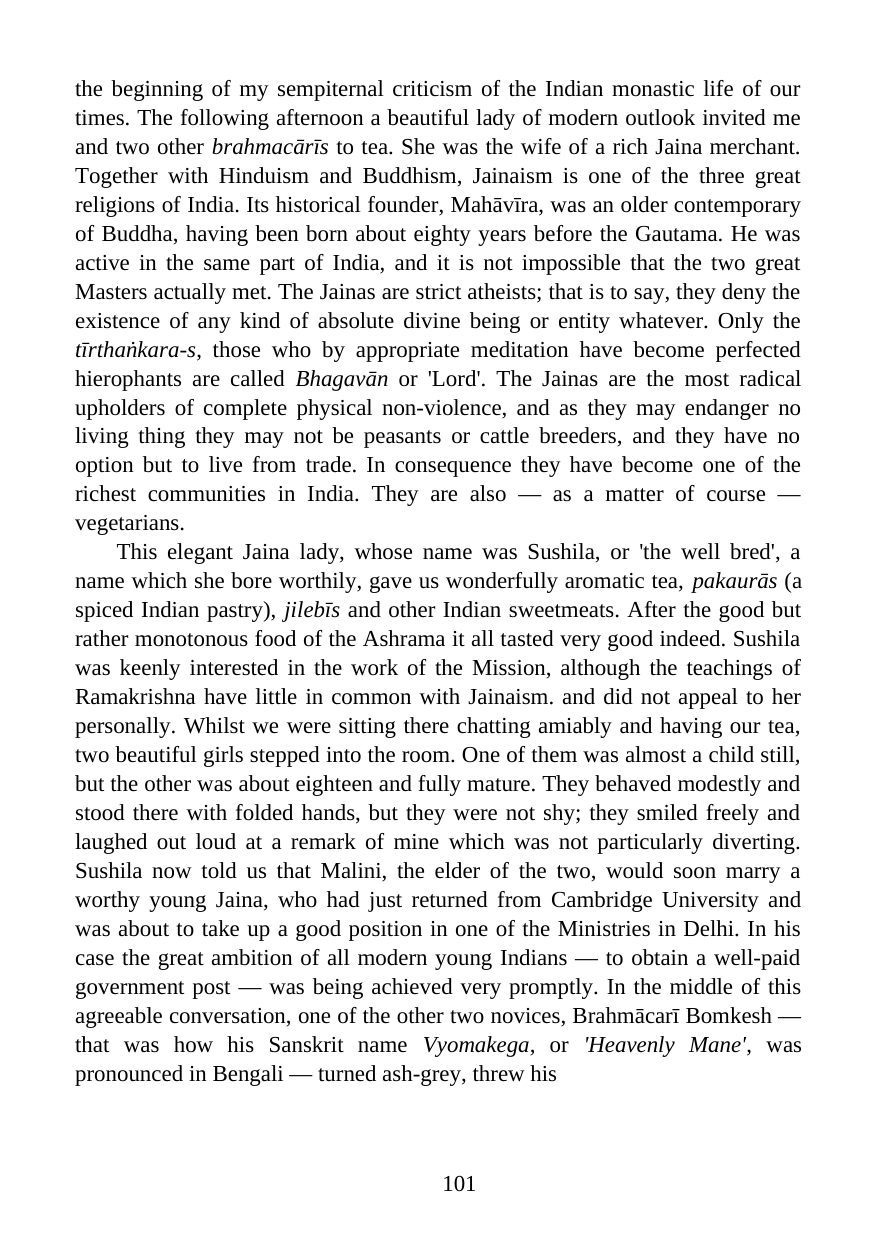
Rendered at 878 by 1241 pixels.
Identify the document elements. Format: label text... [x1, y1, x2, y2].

text the beginning of my sempiternal criticism of the Indian monastic life of our times. The following afternoon a beautiful lady of modern outlook invited me and two other brahmacārīs to tea. She was the wife of a rich Jaina merchant. Together with Hinduism and Buddhism, Jainaism is one of the three great religions of India. Its historical founder, Mahāvīra, was an older contemporary of Buddha, having been born about eighty years before the Gautama. He was active in the same part of India, and it is not impossible that the two great Masters actually met. The Jainas are strict atheists; that is to say, they deny the existence of any kind of absolute divine being or entity whatever. Only the tīrthaṅkara-s, those who by appropriate meditation have become perfected hierophants are called Bhagavān or 'Lord'. The Jainas are the most radical upholders of complete physical non-violence, and as they may endanger no living thing they may not be peasants or cattle breeders, and they have no option but to live from trade. In consequence they have become one of the richest communities in India. They are also — as a matter of course — vegetarians. [75, 75, 802, 536]
text This elegant Jaina lady, whose name was Sushila, or 'the well bred', a name which she bore worthily, gave us wonderfully aromatic tea, pakaurās (a spiced Indian pastry), jilebīs and other Indian sweetmeats. After the good but rather monotonous food of the Ashrama it all tasted very good indeed. Sushila was keenly interested in the work of the Mission, although the teachings of Ramakrishna have little in common with Jainaism. and did not appeal to her personally. Whilst we were sitting there chatting amiably and having our tea, two beautiful girls stepped into the room. One of them was almost a child still, but the other was about eighteen and fully mature. They behaved modestly and stood there with folded hands, but they were not shy; they smiled freely and laughed out loud at a remark of mine which was not particularly diverting. Sushila now told us that Malini, the elder of the two, would soon marry a worthy young Jaina, who had just returned from Cambridge University and was about to take up a good position in one of the Ministries in Delhi. In his case the great ambition of all modern young Indians — to obtain a well-paid government post — was being achieved very promptly. In the middle of this agreeable conversation, one of the other two novices, Brahmācarī Bomkesh — that was how his Sanskrit name Vyomakega, or 'Heavenly Mane', was pronounced in Bengali — turned ash-grey, threw his [75, 538, 802, 1086]
